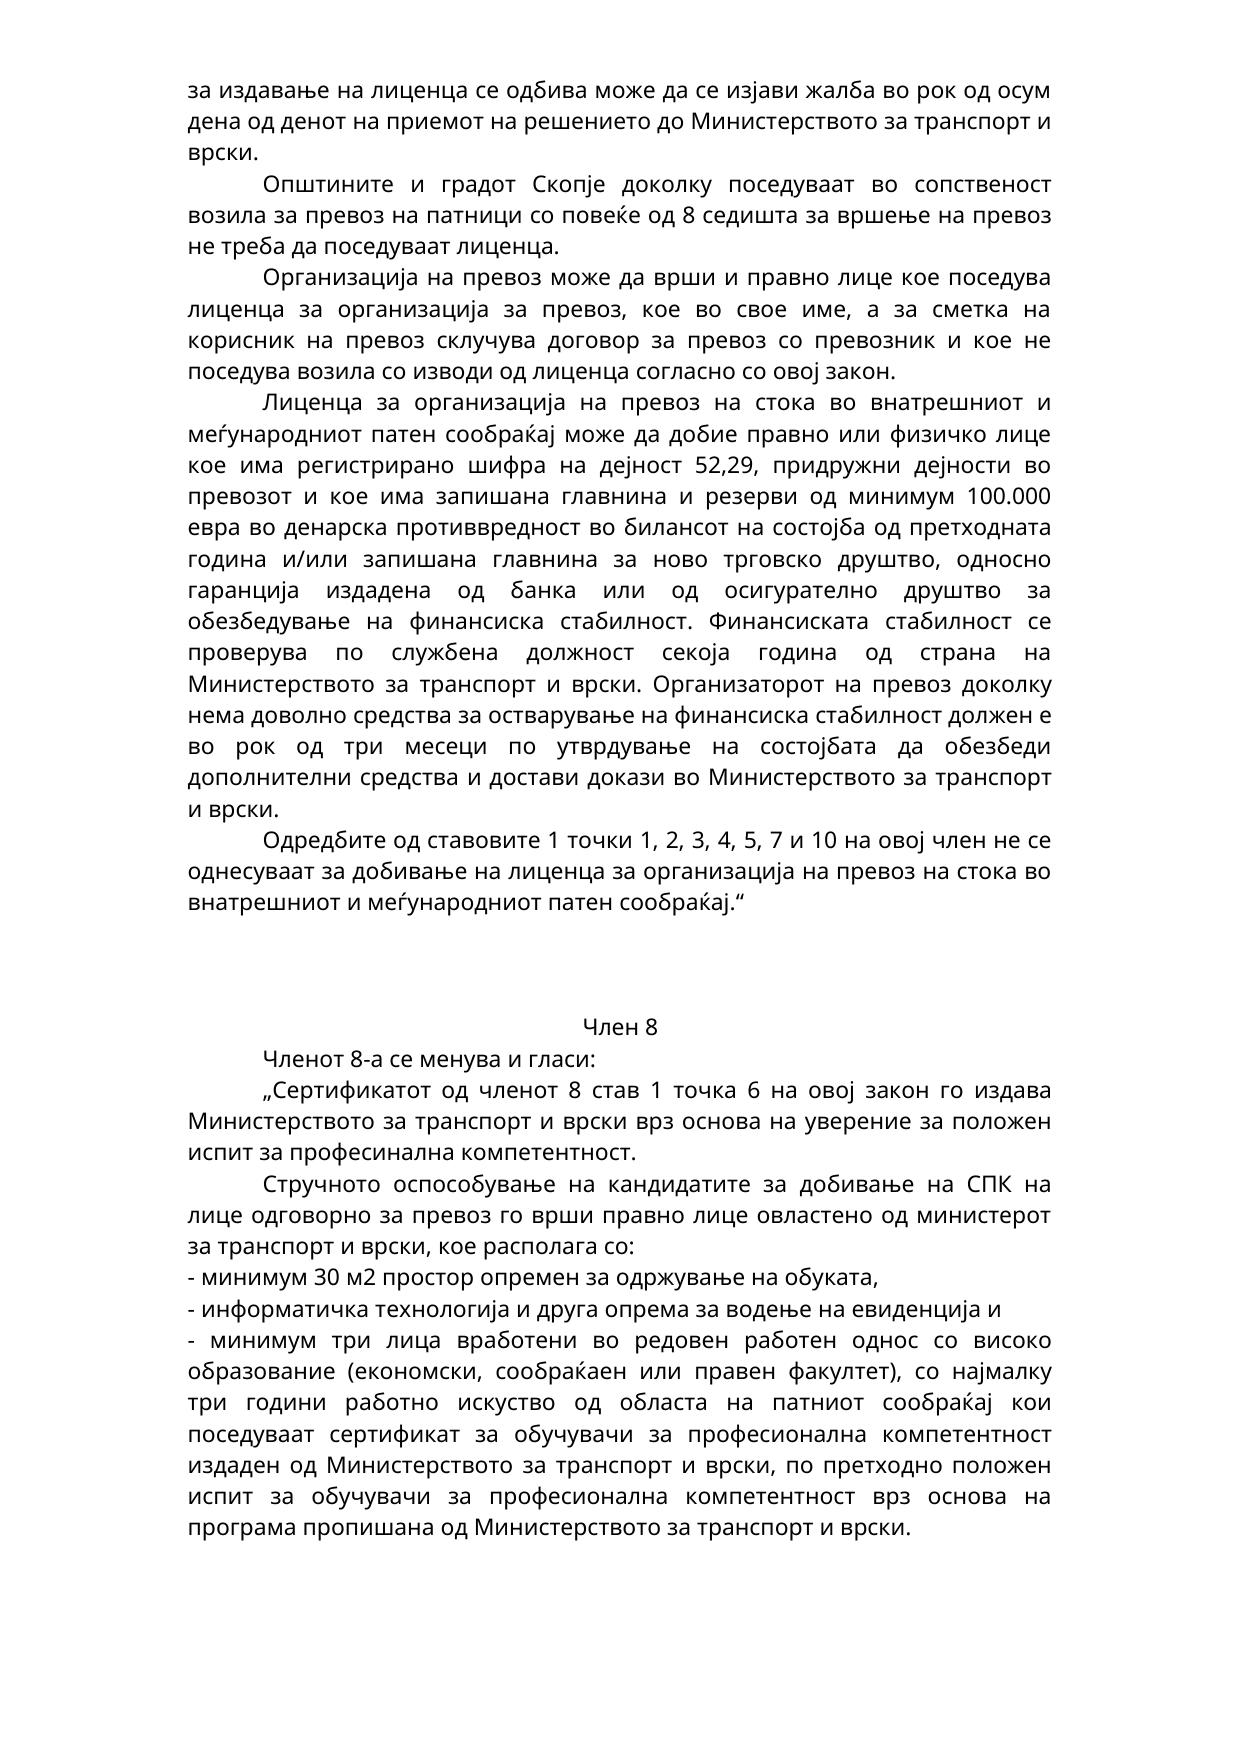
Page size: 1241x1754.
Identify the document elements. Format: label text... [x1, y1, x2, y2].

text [187, 74, 1053, 168]
text Одредбите од ставовите 1 точки 1, 2, 3, 4, 5, 7 и 10 на овој член не се однесуваат за добивање на лиценца за организација на превоз на стока во внатрешниот и меѓународниот патен сообраќај.“ [187, 824, 1053, 918]
text Член 8 [187, 1011, 1053, 1043]
text - информатичка технологија и друга опрема за водење на евиденција и [187, 1293, 1053, 1324]
text - минимум 30 м2 простор опремен за одржување на обуката, [187, 1261, 1053, 1293]
text Стручното оспособување на кандидатите за добивање на СПК на лице одговорно за превоз го врши правно лице овластено од министерот за транспорт и врски, кое располага со: [187, 1168, 1053, 1261]
text Членот 8-а се менува и гласи: [187, 1043, 1053, 1074]
text „Сертификатот од членот 8 став 1 точка 6 на овој закон го издава Министерството за транспорт и врски врз основа на уверение за положен испит за професинална компетентност. [187, 1074, 1053, 1168]
text Општините и градот Скопје доколку поседуваат во сопственост возила за превоз на патници со повеќе од 8 седишта за вршење на превоз не треба да поседуваат лиценца. [187, 168, 1053, 261]
text Организација на превоз може да врши и правно лице кое поседува лиценца за организација за превоз, кое во свое име, а за сметка на корисник на превоз склучува договор за превоз со превозник и кое не поседува возила со изводи од лиценца согласно со овој закон. [187, 261, 1053, 386]
text - минимум три лица вработени во редовен работен однос со високо образование (економски, сообраќаен или правен факултет), со најмалку три години работно искуство од областа на патниот сообраќај кои поседуваат сертификат за обучувачи за професионална компетентност издаден од Министерството за транспорт и врски, по претходно положен испит за обучувачи за професионална компетентност врз основа на програма пропишана од Министерството за транспорт и врски. [187, 1324, 1053, 1543]
text Лиценца за организација на превоз на стока во внатрешниот и меѓународниот патен сообраќај може да добие правно или физичко лице кое има регистрирано шифра на дејност 52,29, придружни дејности во превозот и кое има запишана главнина и резерви од минимум 100.000 евра во денарска противвредност во билансот на состојба од претходната година и/или запишана главнина за ново трговско друштво, односно гаранција издадена од банка или од осигурателно друштво за обезбедување на финансиска стабилност. Финансиската стабилност се проверува по службена должност секоја година од страна на Министерството за транспорт и врски. Организаторот на превоз доколку нема доволно средства за остварување на финансиска стабилност должен е во рок од три месеци по утврдување на состојбата да обезбеди дополнителни средства и достави докази во Министерството за транспорт и врски. [187, 386, 1053, 824]
